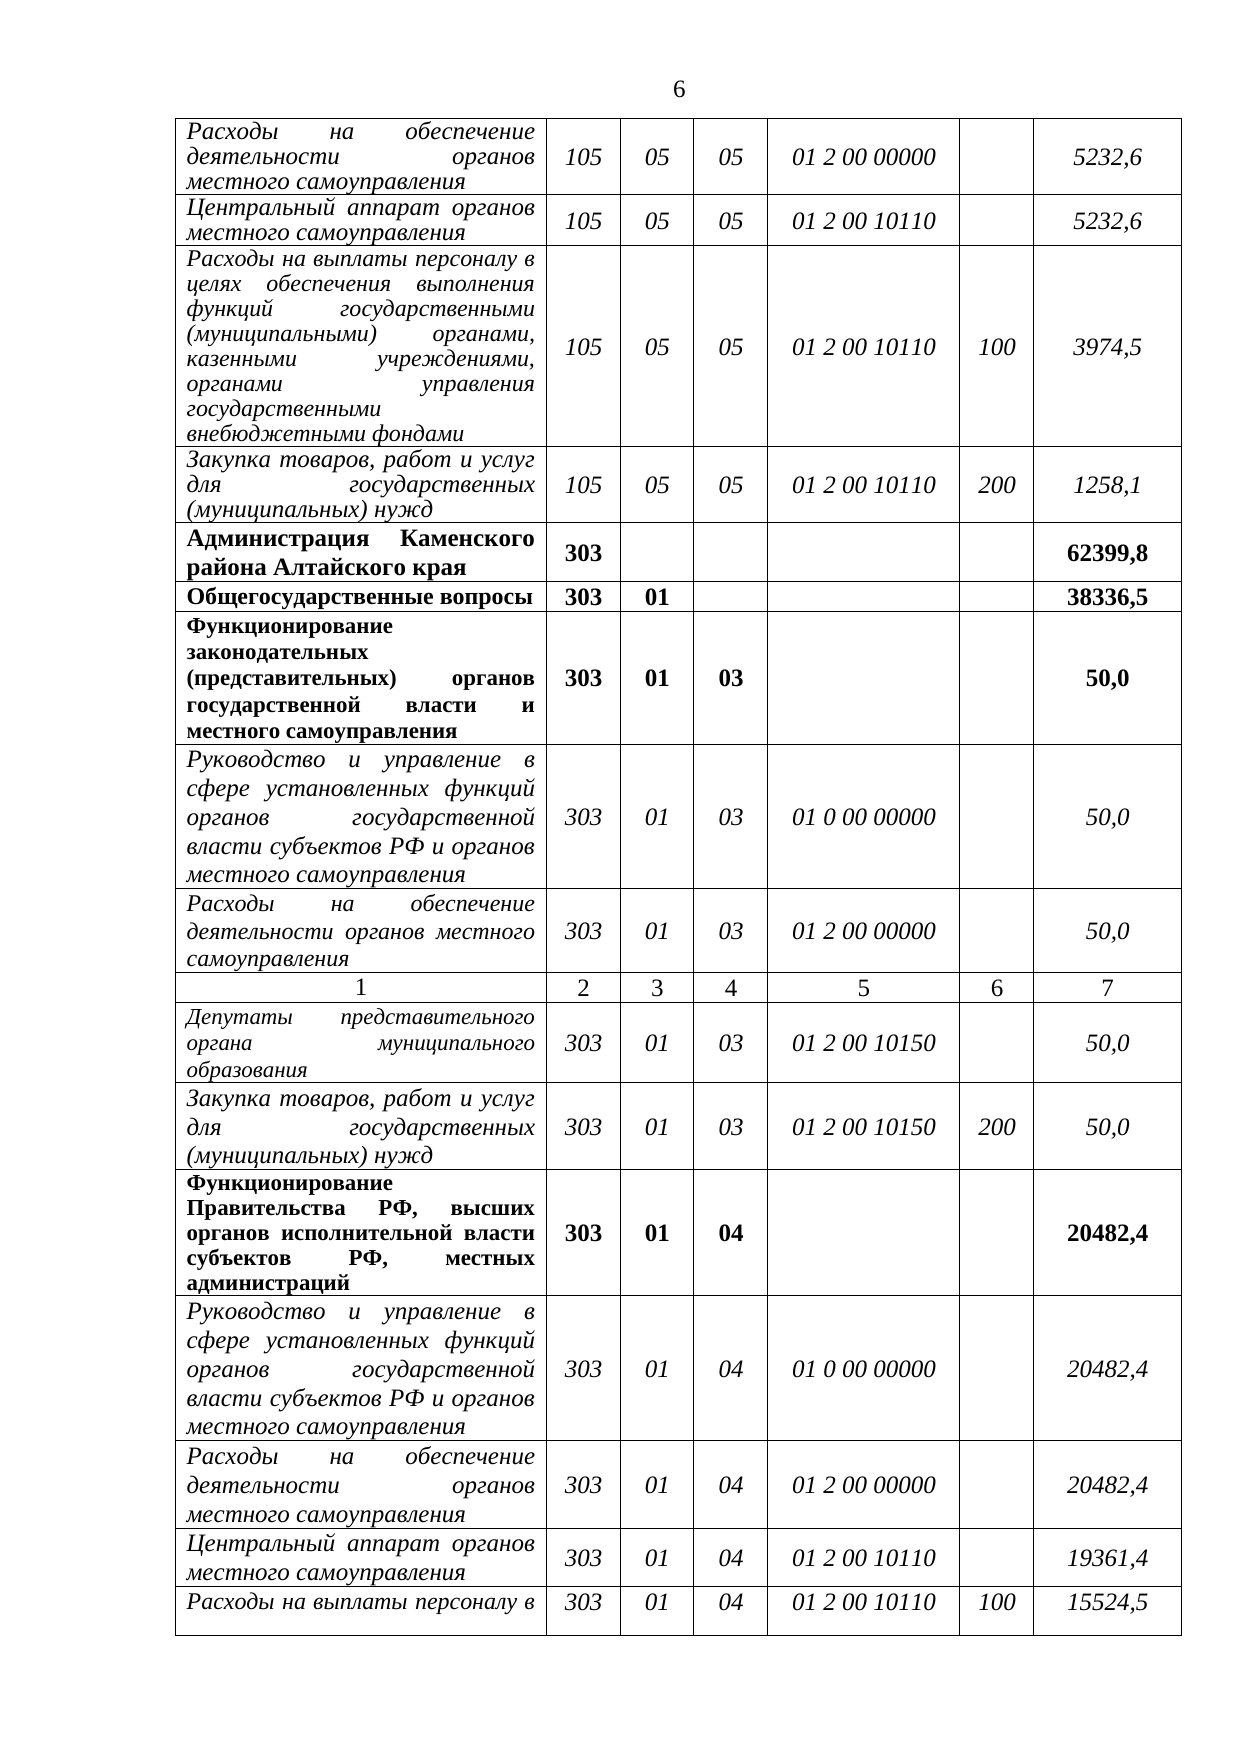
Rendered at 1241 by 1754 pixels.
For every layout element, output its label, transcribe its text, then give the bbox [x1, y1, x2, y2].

table_cell [694, 582, 767, 611]
table_cell 105 [547, 195, 620, 245]
table_cell 5232,6 [1034, 119, 1181, 194]
table_cell 20482,4 [1034, 1296, 1181, 1440]
table_cell 200 [960, 447, 1033, 522]
table_cell 303 [547, 1587, 620, 1635]
table_cell 01 2 00 00000 [768, 889, 959, 972]
table_cell 303 [547, 1441, 620, 1527]
table_cell 50,0 [1034, 612, 1181, 743]
table_cell 303 [547, 1003, 620, 1082]
table_cell 1 [176, 973, 546, 1002]
table_cell 01 2 00 10110 [768, 1587, 959, 1635]
table_cell 100 [960, 1587, 1033, 1635]
table_cell 01 2 00 10110 [768, 1529, 959, 1586]
table_cell Расходы на обеспечение деятельности органов местного самоуправления [176, 119, 546, 194]
table_cell 01 2 00 10150 [768, 1083, 959, 1169]
table_cell 01 [621, 1083, 693, 1169]
table_cell [960, 1170, 1033, 1295]
table_cell 38336,5 [1034, 582, 1181, 611]
table_cell 05 [621, 246, 693, 446]
table_cell 6 [960, 973, 1033, 1002]
table_cell 04 [694, 1529, 767, 1586]
table_cell 01 2 00 10110 [768, 246, 959, 446]
table_cell Закупка товаров, работ и услуг для государственных (муниципальных) нужд [176, 1083, 546, 1169]
table_cell Центральный аппарат органов местного самоуправления [176, 1529, 546, 1586]
table_cell 50,0 [1034, 1083, 1181, 1169]
table_cell 04 [694, 1170, 767, 1295]
table_cell 03 [694, 612, 767, 743]
table_cell Расходы на обеспечение деятельности органов местного самоуправления [176, 889, 546, 972]
table_cell 01 [621, 745, 693, 888]
table_cell 3 [621, 973, 693, 1002]
table_cell 303 [547, 523, 620, 581]
table_cell 01 [621, 1587, 693, 1635]
table_cell 303 [547, 889, 620, 972]
table_cell Расходы на обеспечение деятельности органов местного самоуправления [176, 1441, 546, 1527]
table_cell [176, 1587, 546, 1635]
table_cell 01 2 00 00000 [768, 119, 959, 194]
table_cell 303 [547, 745, 620, 888]
table_cell 05 [694, 119, 767, 194]
table_cell 03 [694, 1083, 767, 1169]
table_cell 3974,5 [1034, 246, 1181, 446]
table_cell 5232,6 [1034, 195, 1181, 245]
table_cell Функционирование законодательных (представительных) органов государственной власти и местного самоуправления [176, 612, 546, 743]
table_cell 105 [547, 447, 620, 522]
table_cell 1258,1 [1034, 447, 1181, 522]
table_cell 50,0 [1034, 1003, 1181, 1082]
table_cell 05 [621, 195, 693, 245]
table_cell [768, 523, 959, 581]
table_cell [621, 523, 693, 581]
table_cell [960, 523, 1033, 581]
table_cell [960, 1441, 1033, 1527]
table_cell 100 [960, 246, 1033, 446]
table_cell 04 [694, 1296, 767, 1440]
table_cell 105 [547, 119, 620, 194]
table_cell 4 [694, 973, 767, 1002]
table_cell 01 [621, 1441, 693, 1527]
table_cell 01 0 00 00000 [768, 1296, 959, 1440]
table_cell Общегосударственные вопросы [176, 582, 546, 611]
table_cell 50,0 [1034, 745, 1181, 888]
table_cell Функционирование Правительства РФ, высших органов исполнительной власти субъектов РФ, местных администраций [176, 1170, 546, 1295]
table_cell 05 [621, 119, 693, 194]
table_cell 01 0 00 00000 [768, 745, 959, 888]
table_cell 04 [694, 1587, 767, 1635]
table_cell Администрация Каменского района Алтайского края [176, 523, 546, 581]
table_cell 01 2 00 10110 [768, 195, 959, 245]
table_cell 01 2 00 10110 [768, 447, 959, 522]
table_cell 01 [621, 1529, 693, 1586]
table_cell [768, 582, 959, 611]
table_cell [960, 612, 1033, 743]
table_cell 303 [547, 1529, 620, 1586]
table_cell Руководство и управление в сфере установленных функций органов государственной власти субъектов РФ и органов местного самоуправления [176, 745, 546, 888]
table_cell 01 [621, 1170, 693, 1295]
table_cell [960, 1003, 1033, 1082]
table_cell 01 [621, 1003, 693, 1082]
table_cell 05 [694, 195, 767, 245]
table_cell 03 [694, 1003, 767, 1082]
table_cell [768, 612, 959, 743]
table_cell 01 2 00 10150 [768, 1003, 959, 1082]
table_cell 05 [621, 447, 693, 522]
table_cell 7 [1034, 973, 1181, 1002]
table_cell 03 [694, 889, 767, 972]
table_cell 15524,5 [1034, 1587, 1181, 1635]
table_cell Руководство и управление в сфере установленных функций органов государственной власти субъектов РФ и органов местного самоуправления [176, 1296, 546, 1440]
table_cell 01 2 00 00000 [768, 1441, 959, 1527]
table_cell [960, 889, 1033, 972]
table_cell 01 [621, 889, 693, 972]
table_cell 19361,4 [1034, 1529, 1181, 1586]
table_cell [960, 745, 1033, 888]
table_cell [768, 1170, 959, 1295]
table_cell 20482,4 [1034, 1170, 1181, 1295]
table_cell [960, 119, 1033, 194]
table_cell 2 [547, 973, 620, 1002]
table_cell 04 [694, 1441, 767, 1527]
table_cell 05 [694, 246, 767, 446]
table_cell 303 [547, 1170, 620, 1295]
table_cell 200 [960, 1083, 1033, 1169]
table_cell 303 [547, 1083, 620, 1169]
table_cell 05 [694, 447, 767, 522]
table_cell Центральный аппарат органов местного самоуправления [176, 195, 546, 245]
table_cell 01 [621, 612, 693, 743]
table_cell [960, 582, 1033, 611]
table_cell 5 [768, 973, 959, 1002]
table_cell 105 [547, 246, 620, 446]
table_cell 01 [621, 582, 693, 611]
table_cell Закупка товаров, работ и услуг для государственных (муниципальных) нужд [176, 447, 546, 522]
table_cell 03 [694, 745, 767, 888]
table_cell [960, 1529, 1033, 1586]
table_cell [960, 195, 1033, 245]
table_cell 303 [547, 1296, 620, 1440]
table_cell 50,0 [1034, 889, 1181, 972]
table_cell 20482,4 [1034, 1441, 1181, 1527]
table_cell 303 [547, 582, 620, 611]
table_cell 62399,8 [1034, 523, 1181, 581]
table_cell [960, 1296, 1033, 1440]
table_cell 01 [621, 1296, 693, 1440]
table_cell Депутаты представительного органа муниципального образования [176, 1003, 546, 1082]
table_cell [694, 523, 767, 581]
table_cell 303 [547, 612, 620, 743]
